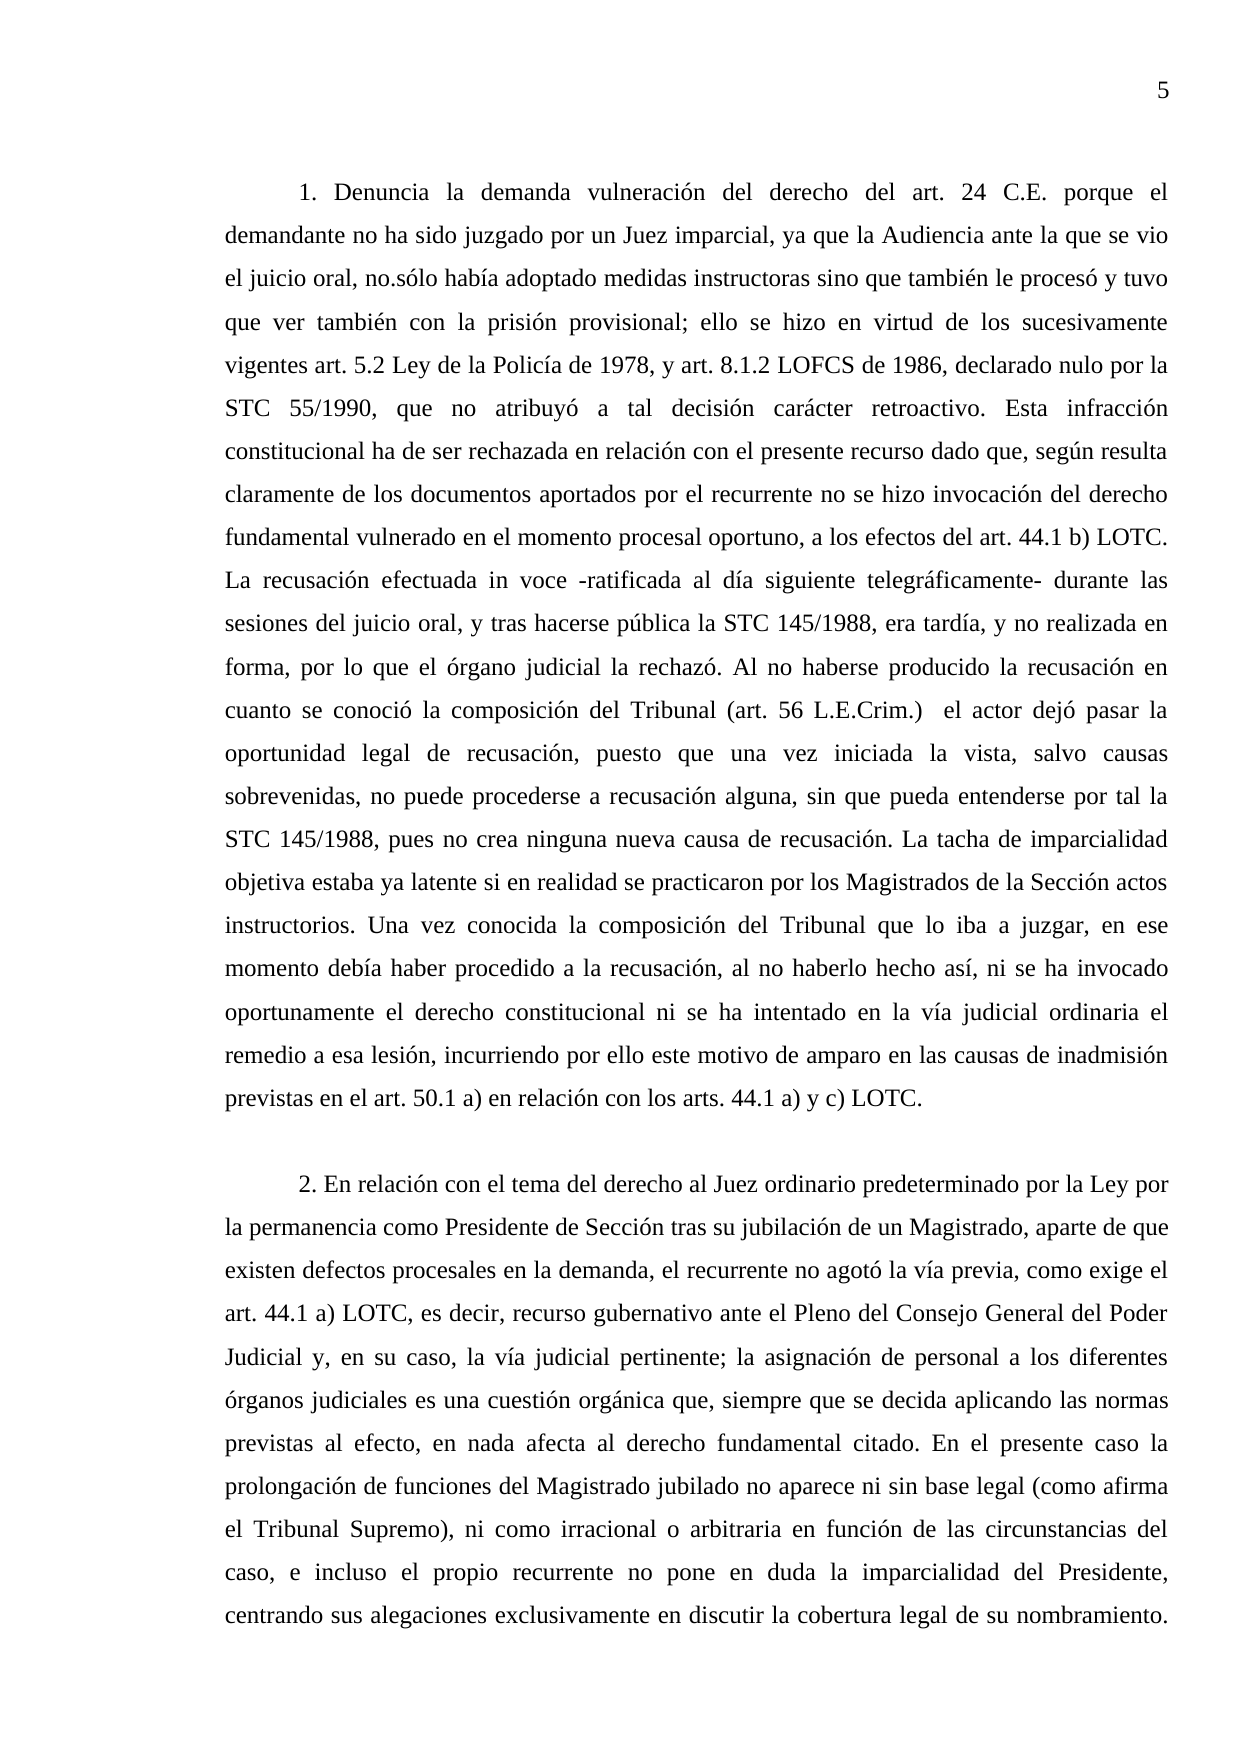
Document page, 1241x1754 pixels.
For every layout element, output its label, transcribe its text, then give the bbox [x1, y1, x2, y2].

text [224, 1169, 1169, 1629]
text 1. Denuncia la demanda vulneración del derecho del art. 24 C.E. porque el demandante no ha sido juzgado por un Juez imparcial, ya que la Audiencia ante la que se vio el juicio oral, no.sólo había adoptado medidas instructoras sino que también le procesó y tuvo que ver también con la prisión provisional; ello se hizo en virtud de los sucesivamente vigentes art. 5.2 Ley de la Policía de 1978, y art. 8.1.2 LOFCS de 1986, declarado nulo por la STC 55/1990, que no atribuyó a tal decisión carácter retroactivo. Esta infracción constitucional ha de ser rechazada en relación con el presente recurso dado que, según resulta claramente de los documentos aportados por el recurrente no se hizo invocación del derecho fundamental vulnerado en el momento procesal oportuno, a los efectos del art. 44.1 b) LOTC. La recusación efectuada in voce -ratificada al día siguiente telegráficamente- durante las sesiones del juicio oral, y tras hacerse pública la STC 145/1988, era tardía, y no realizada en forma, por lo que el órgano judicial la rechazó. Al no haberse producido la recusación en cuanto se conoció la composición del Tribunal (art. 56 L.E.Crim.) el actor dejó pasar la oportunidad legal de recusación, puesto que una vez iniciada la vista, salvo causas sobrevenidas, no puede procederse a recusación alguna, sin que pueda entenderse por tal la STC 145/1988, pues no crea ninguna nueva causa de recusación. La tacha de imparcialidad objetiva estaba ya latente si en realidad se practicaron por los Magistrados de la Sección actos instructorios. Una vez conocida la composición del Tribunal que lo iba a juzgar, en ese momento debía haber procedido a la recusación, al no haberlo hecho así, ni se ha invocado oportunamente el derecho constitucional ni se ha intentado en la vía judicial ordinaria el remedio a esa lesión, incurriendo por ello este motivo de amparo en las causas de inadmisión previstas en el art. 50.1 a) en relación con los arts. 44.1 a) y c) LOTC. [224, 177, 1169, 1112]
